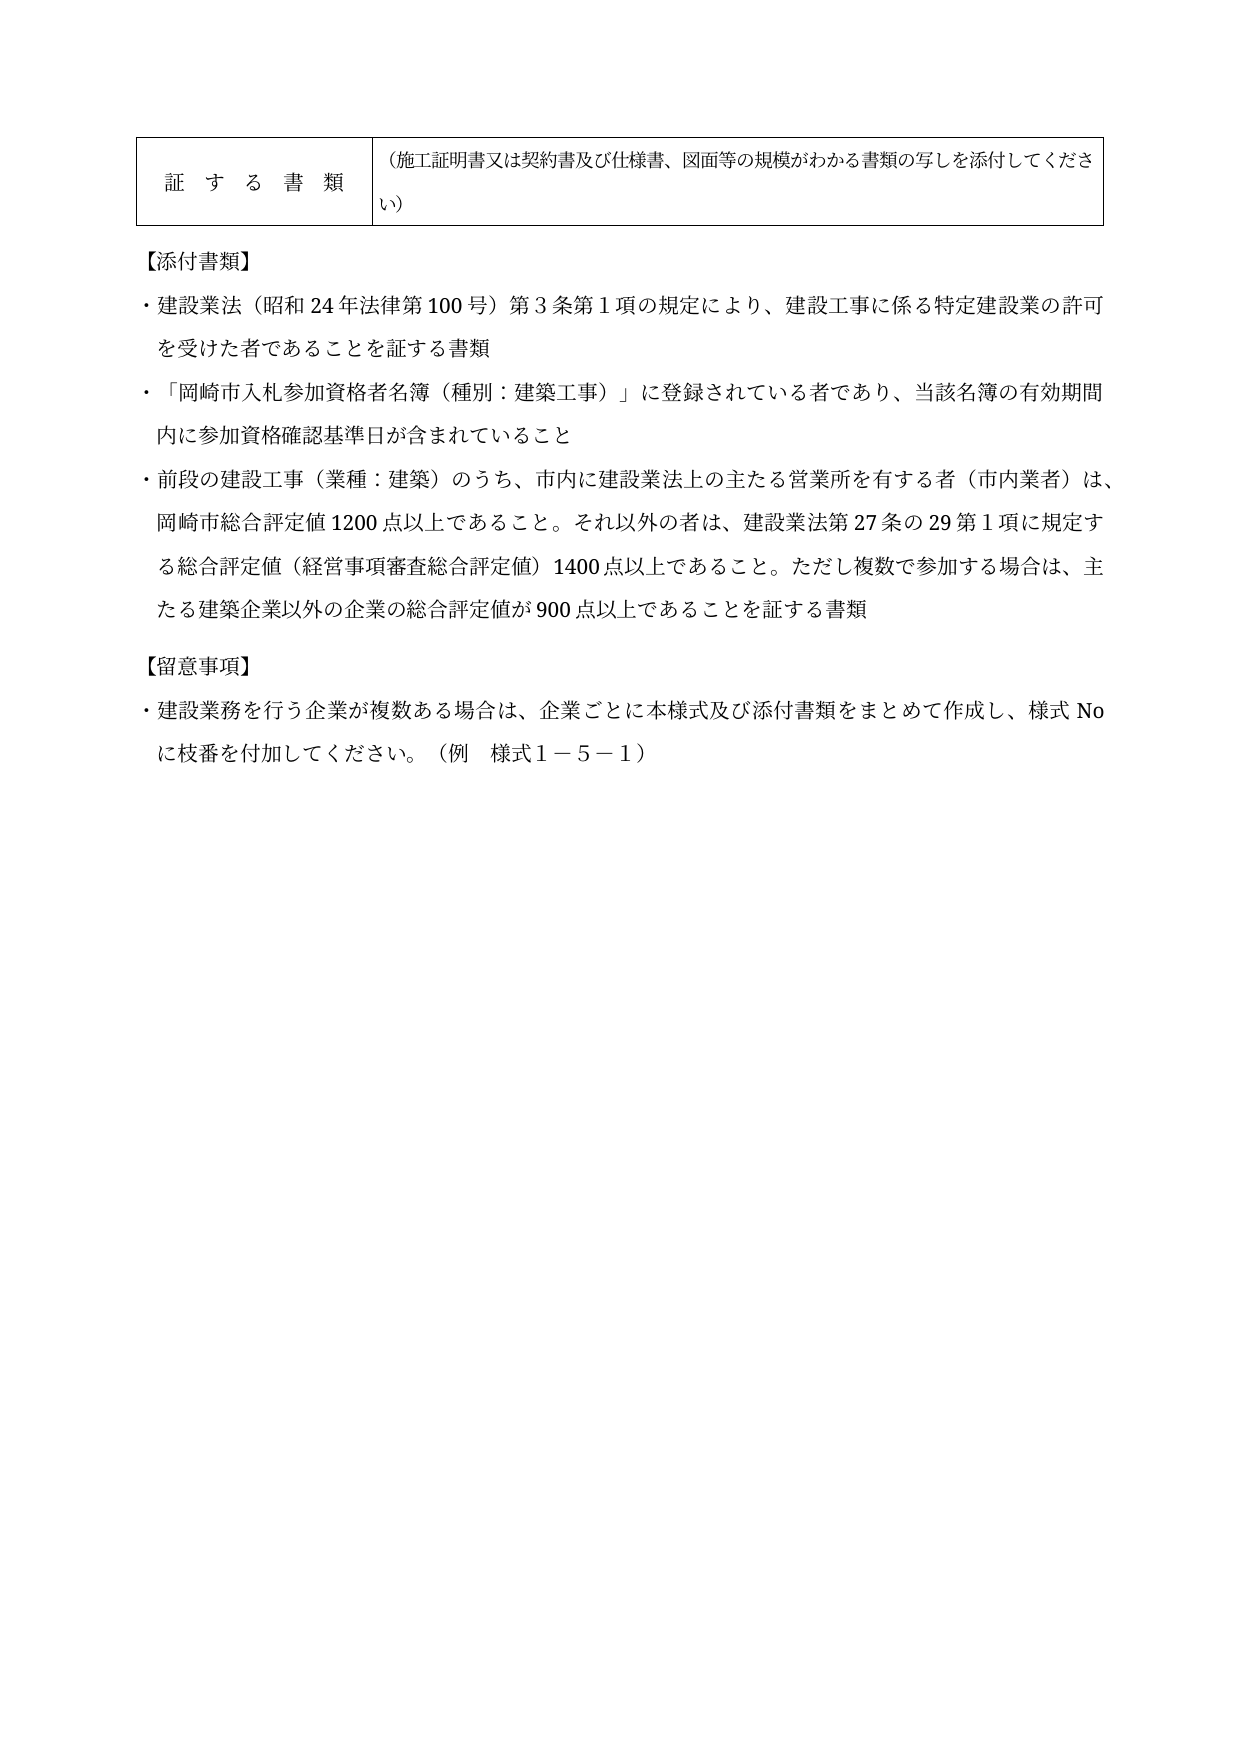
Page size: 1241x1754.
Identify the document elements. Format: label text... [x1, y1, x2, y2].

text ・「岡崎市入札参加資格者名簿（種別：建築工事）」に登録されている者であり、当該名簿の有効期間内に参加資格確認基準日が含まれていること [136, 369, 1104, 457]
text 【添付書類】 [136, 239, 1104, 282]
table_cell 当該実績を 証する書類 [137, 138, 372, 225]
text ・建設業法（昭和24年法律第100号）第３条第１項の規定により、建設工事に係る特定建設業の許可を受けた者であることを証する書類 [136, 282, 1104, 369]
text ・建設業務を行う企業が複数ある場合は、企業ごとに本様式及び添付書類をまとめて作成し、様式Noに枝番を付加してください。（例 様式１－５－１） [136, 687, 1104, 774]
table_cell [373, 138, 1103, 225]
text 【留意事項】 [136, 644, 1104, 687]
text ・前段の建設工事（業種：建築）のうち、市内に建設業法上の主たる営業所を有する者（市内業者）は、岡崎市総合評定値1200点以上であること。それ以外の者は、建設業法第27条の29第１項に規定する総合評定値（経営事項審査総合評定値）1400点以上であること。ただし複数で参加する場合は、主たる建築企業以外の企業の総合評定値が900点以上であることを証する書類 [136, 457, 1104, 631]
